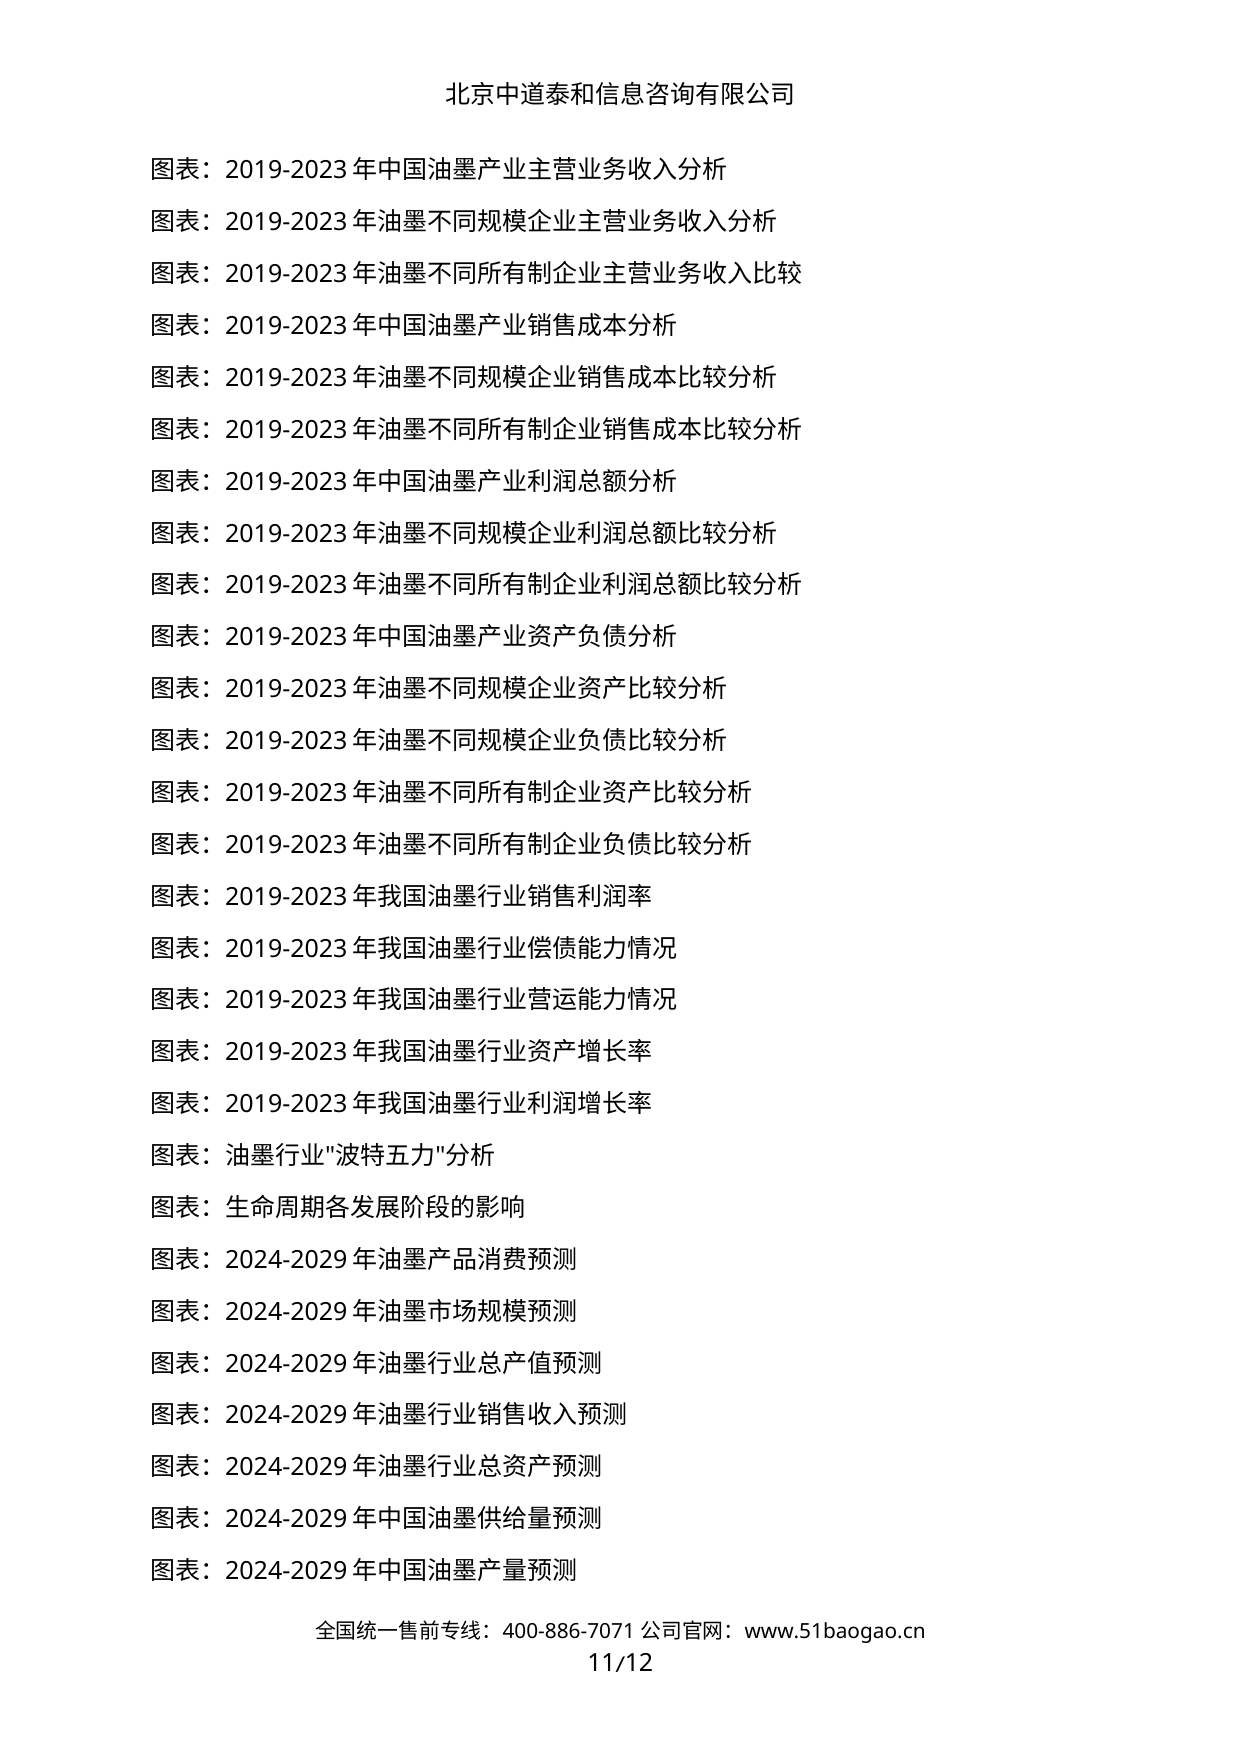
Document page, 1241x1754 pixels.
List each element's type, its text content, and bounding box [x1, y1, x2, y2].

text 图表：2019-2023年我国油墨行业销售利润率 [150, 876, 1090, 912]
text 图表：2019-2023年我国油墨行业资产增长率 [150, 1032, 1090, 1068]
text 图表：2019-2023年油墨不同规模企业负债比较分析 [150, 721, 1090, 757]
text 图表：2024-2029年中国油墨产量预测 [150, 1551, 1090, 1587]
text 图表：2019-2023年我国油墨行业营运能力情况 [150, 980, 1090, 1016]
text 图表：2019-2023年油墨不同规模企业利润总额比较分析 [150, 513, 1090, 549]
text 图表：2024-2029年油墨行业销售收入预测 [150, 1395, 1090, 1431]
text 图表：2019-2023年中国油墨产业利润总额分析 [150, 461, 1090, 497]
text 图表：2024-2029年油墨行业总资产预测 [150, 1447, 1090, 1483]
text 图表：2019-2023年油墨不同规模企业销售成本比较分析 [150, 357, 1090, 394]
text 图表：2019-2023年油墨不同所有制企业负债比较分析 [150, 824, 1090, 861]
text 图表：2019-2023年油墨不同规模企业主营业务收入分析 [150, 202, 1090, 238]
text 图表：2019-2023年油墨不同所有制企业资产比较分析 [150, 772, 1090, 809]
text 图表：2024-2029年中国油墨供给量预测 [150, 1499, 1090, 1535]
text 图表：2024-2029年油墨行业总产值预测 [150, 1343, 1090, 1379]
text 图表：2019-2023年我国油墨行业利润增长率 [150, 1084, 1090, 1120]
text 图表：2019-2023年油墨不同所有制企业销售成本比较分析 [150, 409, 1090, 446]
text 图表：2019-2023年中国油墨产业销售成本分析 [150, 306, 1090, 342]
text 图表：油墨行业"波特五力"分析 [150, 1136, 1090, 1172]
text 图表：2019-2023年油墨不同所有制企业主营业务收入比较 [150, 254, 1090, 290]
text 图表：2019-2023年油墨不同规模企业资产比较分析 [150, 669, 1090, 705]
text 图表：2024-2029年油墨市场规模预测 [150, 1291, 1090, 1327]
text 图表：生命周期各发展阶段的影响 [150, 1187, 1090, 1224]
text 图表：2019-2023年油墨不同所有制企业利润总额比较分析 [150, 565, 1090, 601]
text 图表：2024-2029年油墨产品消费预测 [150, 1239, 1090, 1276]
text 图表：2019-2023年中国油墨产业资产负债分析 [150, 617, 1090, 653]
text 图表：2019-2023年中国油墨产业主营业务收入分析 [150, 150, 1090, 186]
text 图表：2019-2023年我国油墨行业偿债能力情况 [150, 928, 1090, 964]
